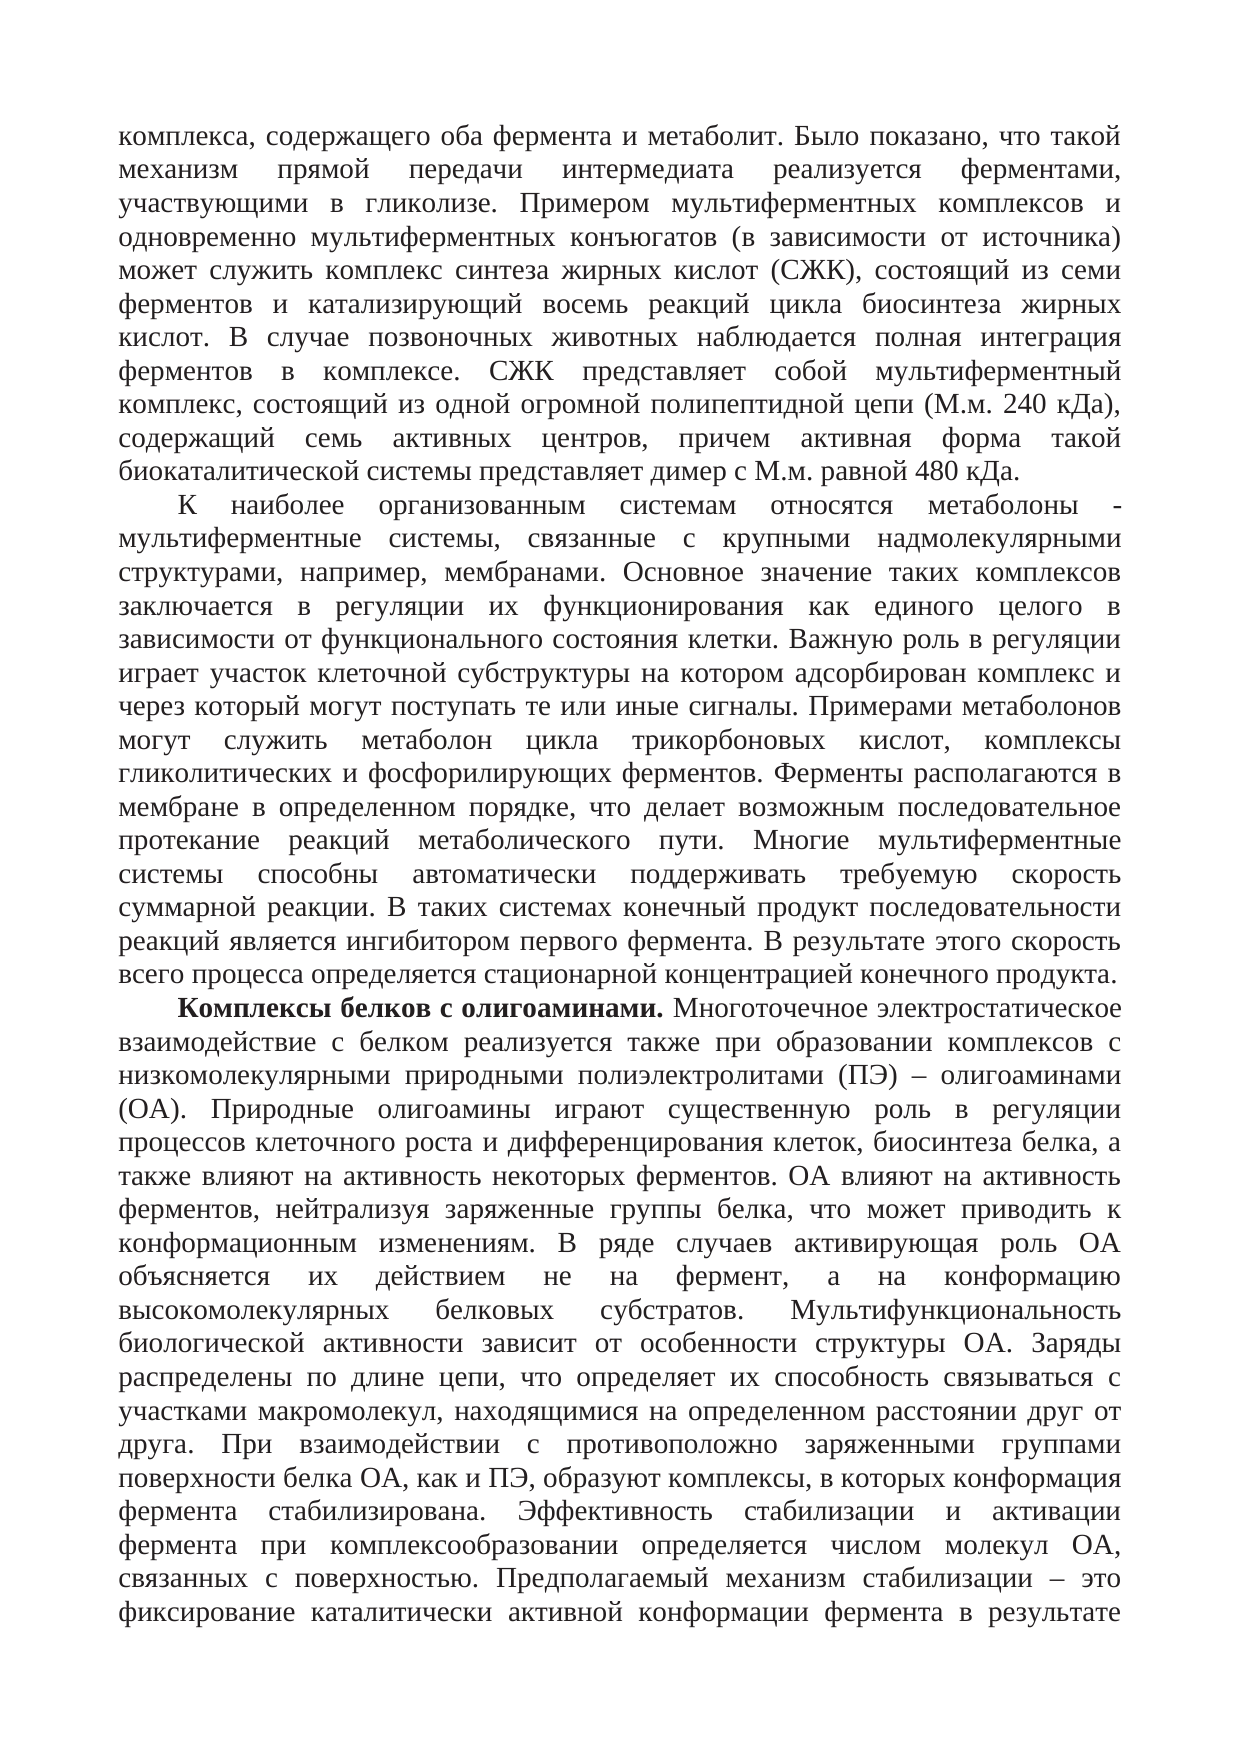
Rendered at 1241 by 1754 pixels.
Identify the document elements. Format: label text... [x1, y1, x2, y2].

text К наиболее организованным системам относятся метаболоны -мультиферментные системы, связанные с крупными надмолекулярными структурами, например, мембранами. Основное значение таких комплексов заключается в регуляции их функционирования как единого целого в зависимости от функционального состояния клетки. Важную роль в регуляции играет участок клеточной субструктуры на котором адсорбирован комплекс и через который могут поступать те или иные сигналы. Примерами метаболонов могут служить метаболон цикла трикорбоновых кислот, комплексы гликолитических и фосфорилирующих ферментов. Ферменты располагаются в мембране в определенном порядке, что делает возможным последовательное протекание реакций метаболического пути. Многие мультиферментные системы способны автоматически поддерживать требуемую скорость суммарной реакции. В таких системах конечный продукт последовательности реакций является ингибитором первого фермента. В результате этого скорость всего процесса определяется стационарной концентрацией конечного продукта. [118, 487, 1122, 990]
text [118, 990, 1122, 1627]
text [118, 118, 1122, 487]
